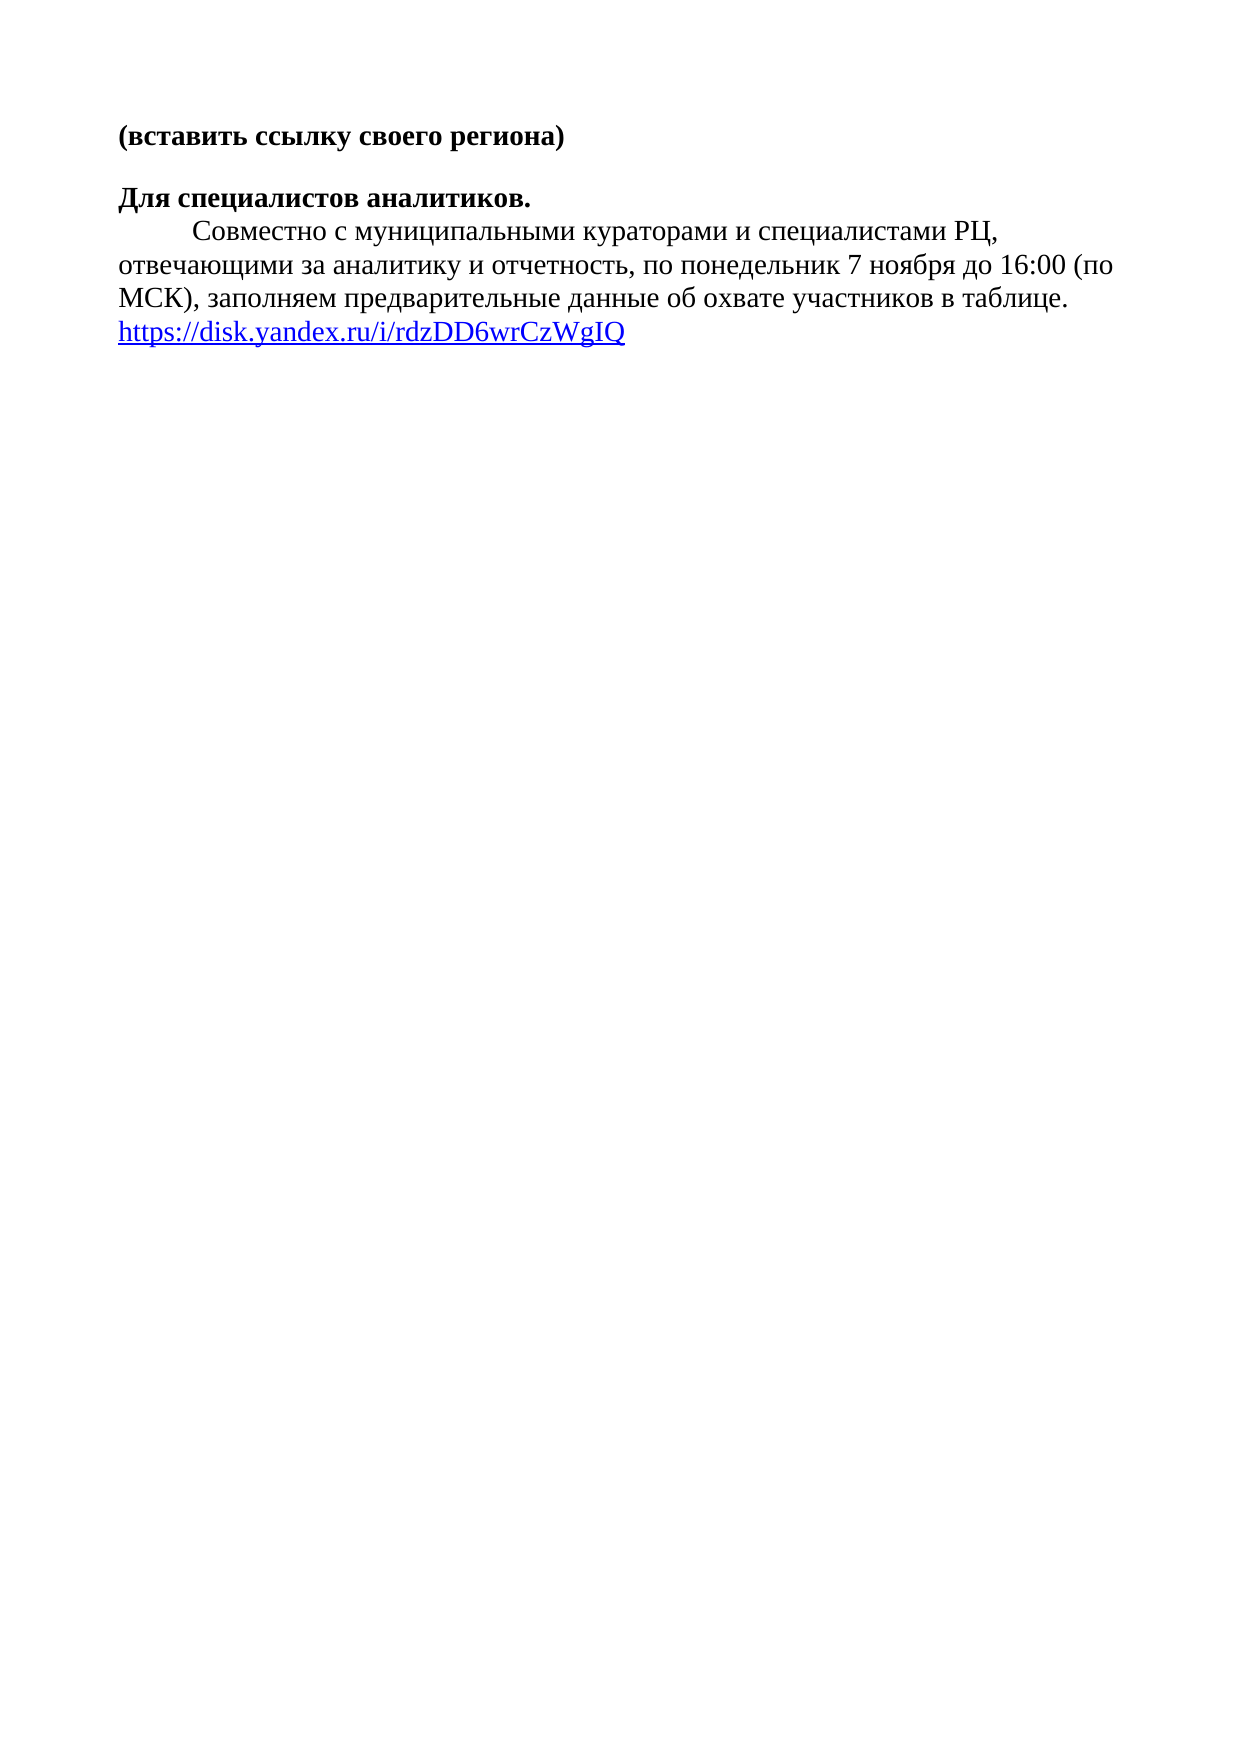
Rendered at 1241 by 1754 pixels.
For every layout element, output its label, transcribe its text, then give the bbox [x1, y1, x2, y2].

text Совместно с муниципальными кураторами и специалистами РЦ, отвечающими за аналитику и отчетность, по понедельник 7 ноября до 16:00 (по МСК), заполняем предварительные данные об охвате участников в таблице. [118, 213, 1152, 314]
text (вставить ссылку своего региона) [118, 118, 1152, 180]
text https://disk.yandex.ru/i/rdzDD6wrCzWgIQ [118, 314, 1152, 347]
text Для специалистов аналитиков. [118, 180, 1152, 213]
